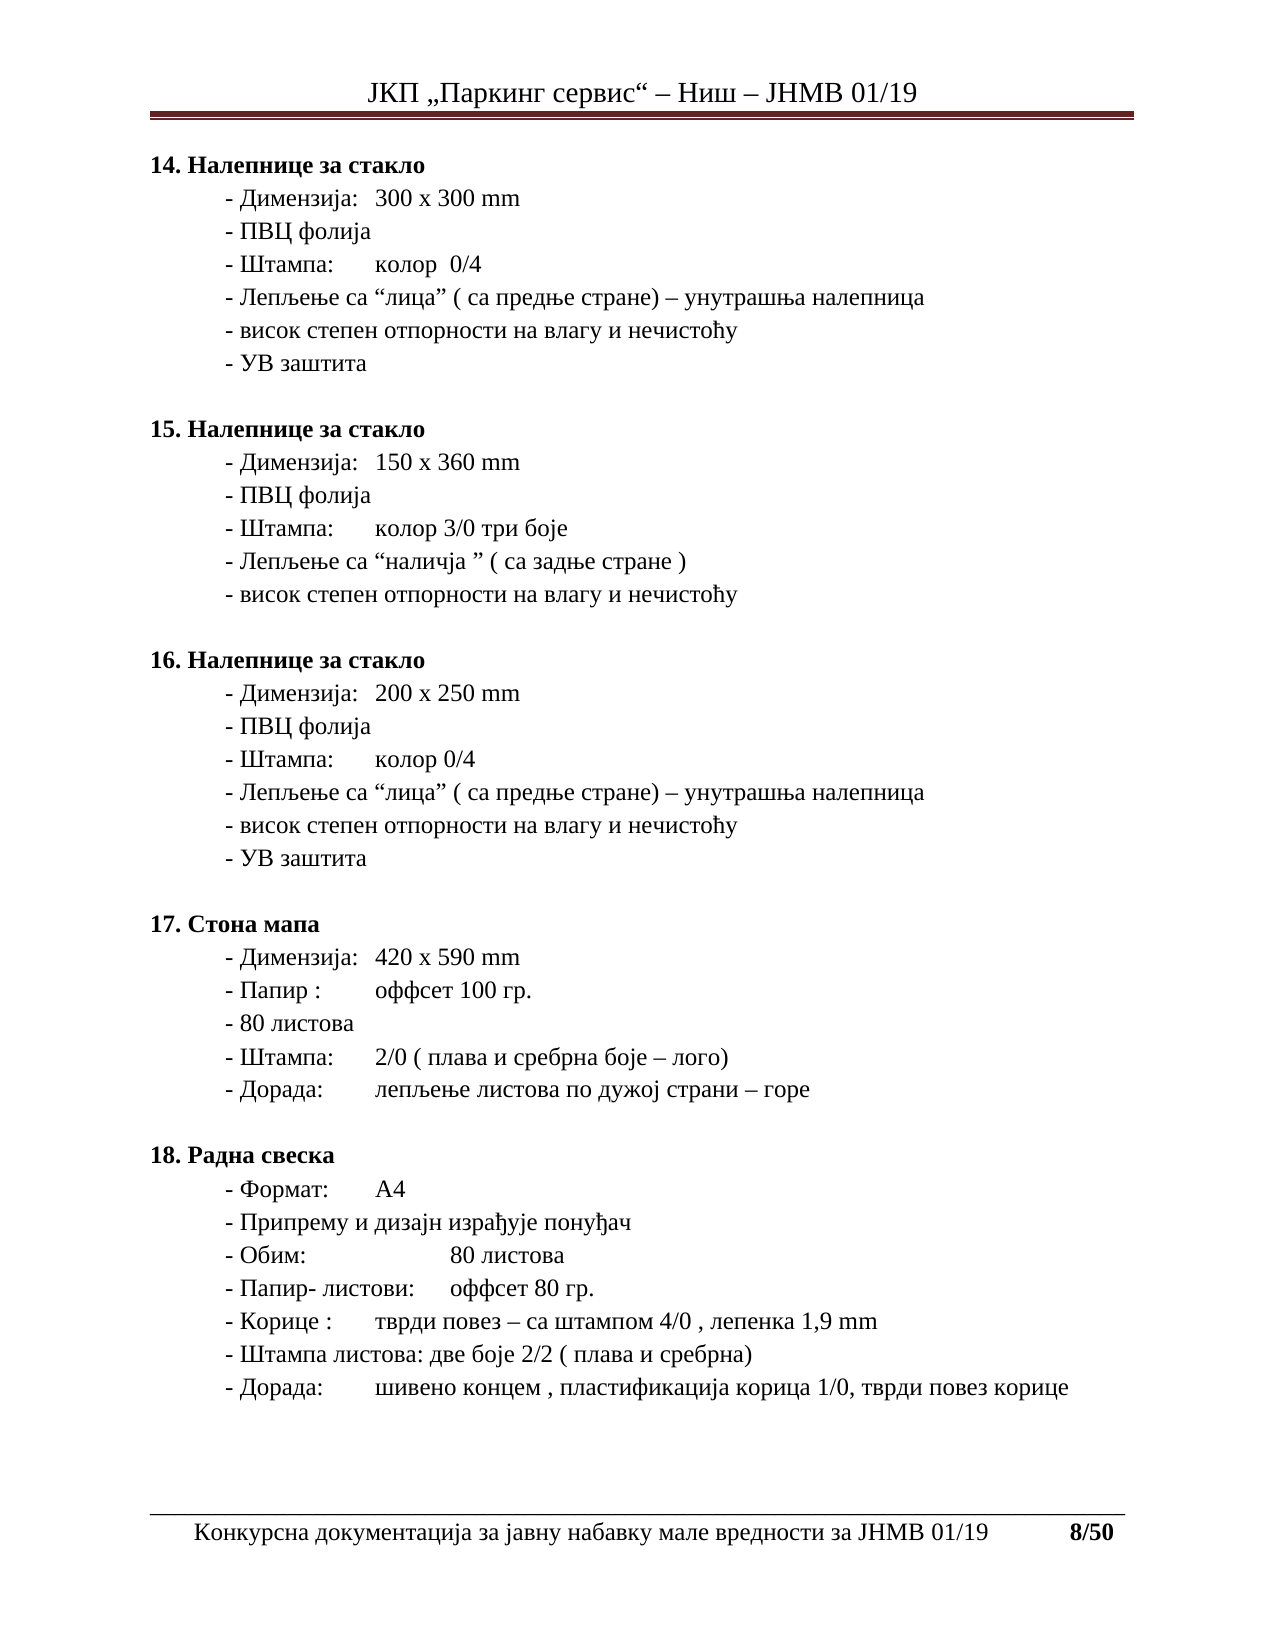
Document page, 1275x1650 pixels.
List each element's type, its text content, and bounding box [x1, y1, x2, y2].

text - УВ заштита [150, 348, 1134, 377]
text - ПВЦ фолија [150, 480, 1134, 509]
text - Димензија: 420 x 590 mm [150, 942, 1134, 971]
text - Папир : оффсет 100 гр. [150, 976, 1134, 1004]
text - Штампа: колор 3/0 три боје [150, 513, 1134, 542]
text - Формат: А4 [150, 1174, 1134, 1202]
text - УВ заштита [150, 843, 1134, 872]
text - Димензија: 200 x 250 mm [150, 678, 1134, 707]
text - висок степен отпорности на влагу и нечистоћу [150, 810, 1134, 839]
text 14. Налепнице за стакло [150, 150, 1134, 179]
text - Димензија: 150 x 360 mm [150, 447, 1134, 476]
text - висок степен отпорности на влагу и нечистоћу [150, 315, 1134, 344]
text - Штампа: колор 0/4 [150, 744, 1134, 773]
text - 80 листова [150, 1008, 1134, 1037]
text - Лепљење са “лица” ( са предње стране) – унутрашња налепница [150, 282, 1134, 311]
text 15. Налепнице за стакло [150, 414, 1134, 443]
text - Дорада: шивено концем , пластификација корица 1/0, тврди повез корице [150, 1372, 1134, 1401]
text 17. Стона мапа [150, 909, 1134, 938]
text 18. Радна свеска [150, 1141, 1134, 1169]
text - Лепљење са “лица” ( са предње стране) – унутрашња налепница [150, 777, 1134, 806]
text - ПВЦ фолија [150, 711, 1134, 740]
text - Дорада: лепљење листова по дужој страни – горе [150, 1074, 1134, 1103]
text - Штампа листова: две боје 2/2 ( плава и сребрна) [150, 1339, 1134, 1367]
text - висок степен отпорности на влагу и нечистоћу [150, 579, 1134, 608]
text - Корице : тврди повез – са штампом 4/0 , лепенка 1,9 mm [150, 1306, 1134, 1334]
text - Штампа: 2/0 ( плава и сребрна боје – лого) [150, 1042, 1134, 1070]
text - Димензија: 300 x 300 mm [150, 183, 1134, 212]
text - Обим: 80 листова [150, 1240, 1134, 1268]
text - Лепљење са “наличја ” ( са задње стране ) [150, 546, 1134, 575]
text - Папир- листови: оффсет 80 гр. [150, 1273, 1134, 1301]
text - Припрему и дизајн израђује понуђач [150, 1207, 1134, 1235]
text - Штампа: колор 0/4 [150, 249, 1134, 278]
text - ПВЦ фолија [150, 216, 1134, 245]
text 16. Налепнице за стакло [150, 645, 1134, 674]
